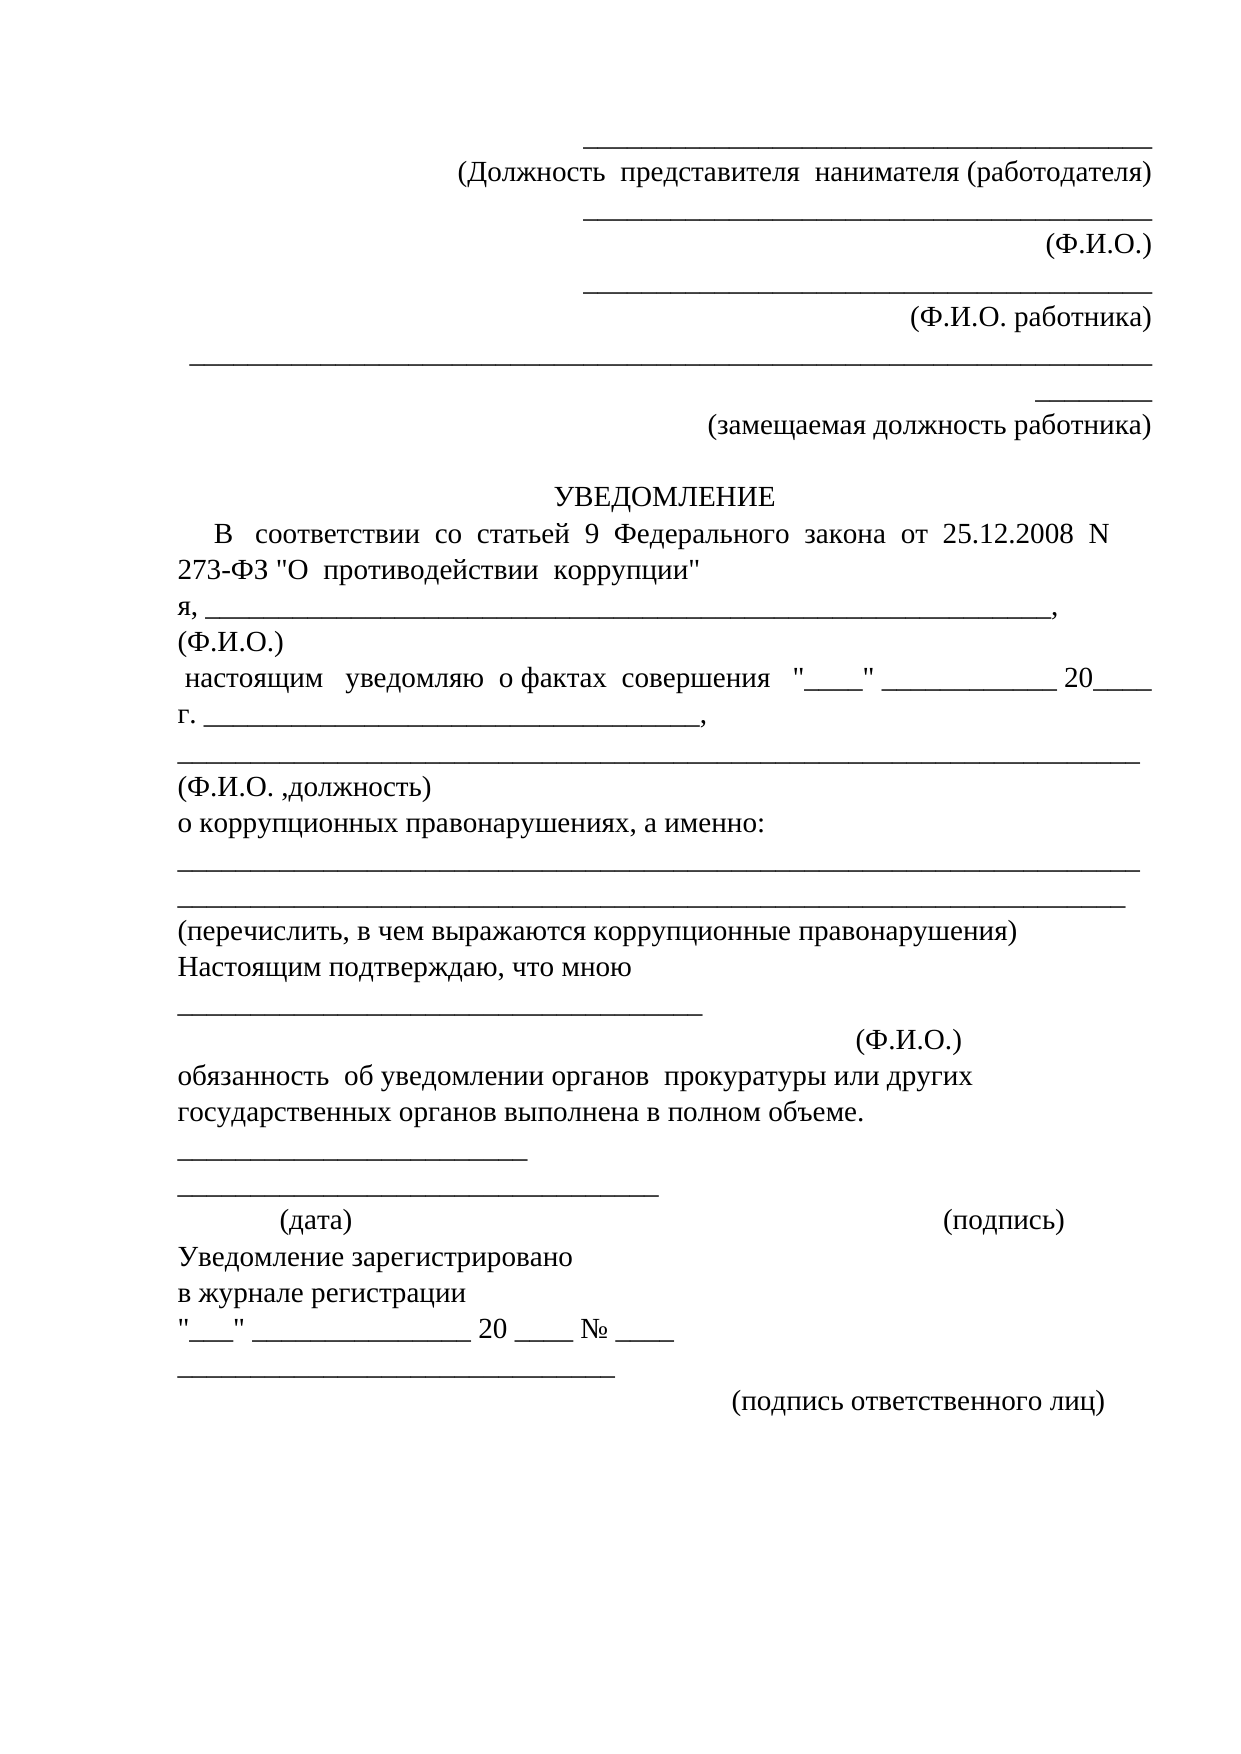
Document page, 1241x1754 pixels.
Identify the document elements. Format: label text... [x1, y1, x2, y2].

text (подпись ответственного лиц) [177, 1383, 1152, 1417]
text (Ф.И.О. ,должность) [177, 769, 1152, 802]
text (Ф.И.О.) [177, 1022, 1152, 1055]
text (Должность представителя нанимателя (работодателя) [177, 154, 1152, 188]
text обязанность об уведомлении органов прокуратуры или других государственных органов выполнена в полном объеме. [177, 1058, 1152, 1128]
text настоящим уведомляю о фактах совершения "____" ____________ 20____ г. __________________________________, [177, 660, 1152, 730]
text ___________________________________________________________________________________________________________________________________ [177, 841, 1152, 911]
text о коррупционных правонарушениях, а именно: [177, 805, 1152, 838]
text В соответствии со статьей 9 Федерального закона от 25.12.2008 N 273-ФЗ "О противодействии коррупции" [177, 516, 1152, 585]
text _______________________________________ [177, 118, 1152, 152]
text _______________________________________ [177, 263, 1152, 296]
text "___" _______________ 20 ____ № ____ ______________________________ [177, 1311, 1152, 1381]
text УВЕДОМЛЕНИЕ [177, 479, 1152, 513]
text __________________________________________________________________________ [177, 335, 1152, 405]
text _______________________________________ [177, 190, 1152, 224]
text (Ф.И.О.) [177, 624, 1152, 658]
text в журнале регистрации [177, 1275, 1152, 1308]
text (дата) (подпись) [177, 1202, 1152, 1236]
text я, __________________________________________________________, [177, 588, 1152, 622]
text Уведомление зарегистрировано [177, 1239, 1152, 1272]
text (Ф.И.О.) [177, 227, 1152, 260]
text (замещаемая должность работника) [177, 407, 1152, 441]
text Настоящим подтверждаю, что мною ____________________________________ [177, 949, 1152, 1019]
text ________________________ _________________________________ [177, 1130, 1152, 1200]
text __________________________________________________________________ [177, 733, 1152, 766]
text (Ф.И.О. работника) [177, 299, 1152, 332]
text (перечислить, в чем выражаются коррупционные правонарушения) [177, 913, 1152, 947]
